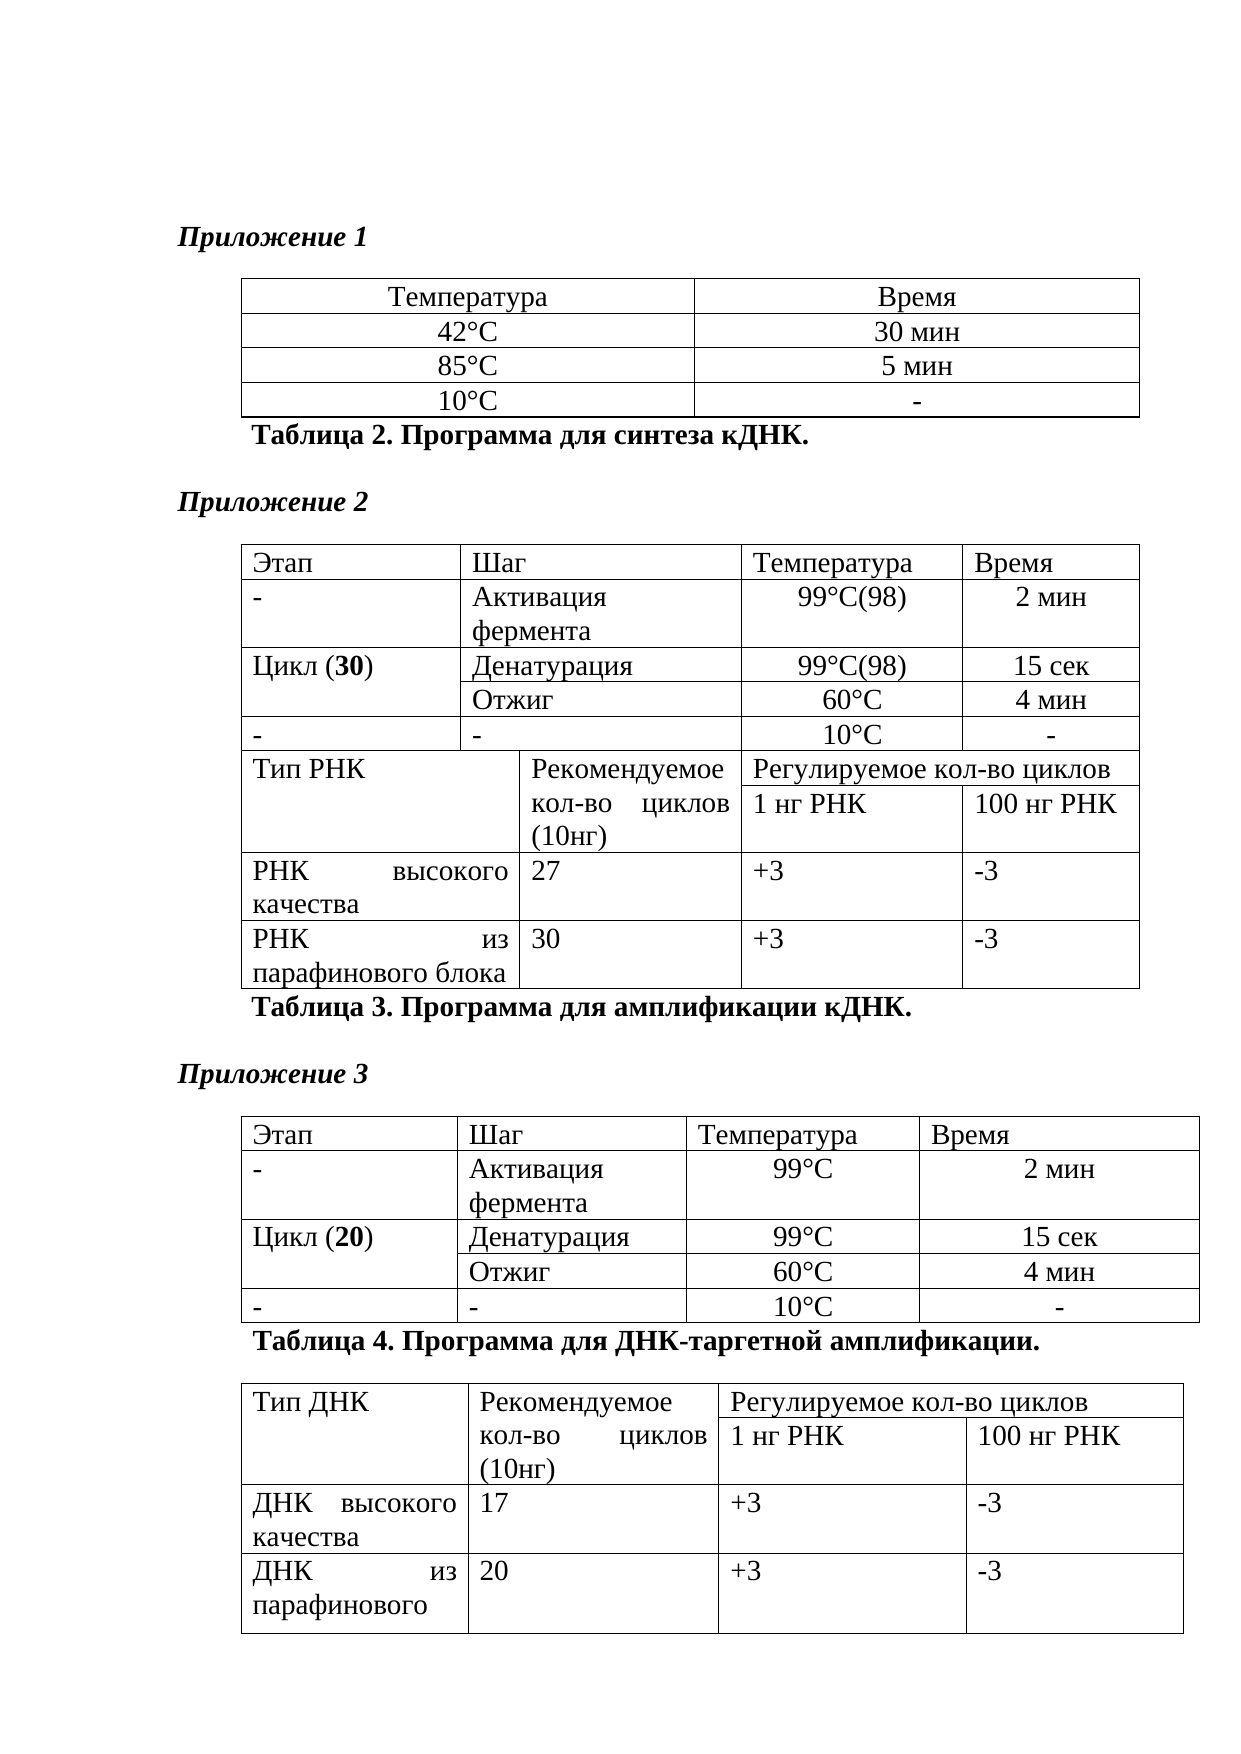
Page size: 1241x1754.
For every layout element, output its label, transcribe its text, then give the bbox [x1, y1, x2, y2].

table_cell РНК высокого качества [242, 853, 519, 920]
table_cell 1 нг РНК [719, 1418, 966, 1484]
table_cell -3 [967, 1554, 1183, 1633]
table_cell 17 [469, 1485, 718, 1552]
table_cell - [242, 1289, 457, 1322]
table_cell - [963, 717, 1139, 750]
text Таблица 3. Программа для амплификации кДНК. [177, 989, 1152, 1023]
table_cell Денатурация [458, 1220, 686, 1253]
table_header Шаг [458, 1117, 686, 1150]
table_cell 2 мин [963, 580, 1139, 647]
table_cell 100 нг РНК [967, 1418, 1183, 1484]
table_cell - [458, 1289, 686, 1322]
table_cell -3 [963, 853, 1139, 920]
table_cell 15 сек [963, 648, 1139, 681]
table_cell ДНК высокого качества [242, 1485, 468, 1552]
table_cell 42°C [242, 314, 694, 347]
table_cell - [242, 717, 460, 750]
table_header Температура [687, 1117, 919, 1150]
table_cell 27 [520, 853, 741, 920]
text Таблица 4. Программа для ДНК-таргетной амплификации. [177, 1323, 1152, 1357]
table_header Рекомендуемое кол-во циклов (10нг) [469, 1384, 718, 1484]
table_cell +3 [719, 1485, 966, 1552]
table_header Шаг [461, 545, 741, 578]
table_cell Цикл (20) [242, 1220, 457, 1288]
table_cell Денатурация [461, 648, 741, 681]
text Приложение 3 [177, 1056, 1152, 1090]
table_cell РНК из парафинового блока [242, 921, 519, 988]
table_cell +3 [742, 921, 962, 988]
table_cell +3 [719, 1554, 966, 1633]
table_cell Отжиг [458, 1254, 686, 1288]
table_cell - [242, 1151, 457, 1218]
table_cell 10°C [742, 717, 962, 750]
table_header Тип ДНК [242, 1384, 468, 1484]
table_cell 99°C [687, 1151, 919, 1218]
table_cell 10°C [242, 383, 694, 416]
table_cell 4 мин [920, 1254, 1199, 1288]
table_cell 100 нг РНК [963, 786, 1139, 852]
table_header Регулируемое кол-во циклов [719, 1384, 1183, 1417]
table_cell 85°C [242, 348, 694, 382]
table_cell 60°C [742, 682, 962, 716]
table_cell 4 мин [963, 682, 1139, 716]
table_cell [242, 1554, 468, 1633]
table_cell Регулируемое кол-во циклов [742, 751, 1139, 785]
table_cell 2 мин [920, 1151, 1199, 1218]
table_cell 10°C [687, 1289, 919, 1322]
table_cell Цикл (30) [242, 648, 460, 716]
text Приложение 1 [177, 219, 1152, 252]
table_header Этап [242, 1117, 457, 1150]
table_cell 15 сек [920, 1220, 1199, 1253]
table_cell Активация фермента [458, 1151, 686, 1218]
table_cell - [920, 1289, 1199, 1322]
table_cell -3 [963, 921, 1139, 988]
table_cell Отжиг [461, 682, 741, 716]
table_cell - [242, 580, 460, 647]
table_header Температура [242, 279, 694, 313]
table_cell Активация фермента [461, 580, 741, 647]
table_header Этап [242, 545, 460, 578]
table_cell Рекомендуемое кол-во циклов (10нг) [520, 751, 741, 852]
table_cell 99°C(98) [742, 580, 962, 647]
table_header Время [920, 1117, 1199, 1150]
table_cell 30 мин [695, 314, 1139, 347]
table_cell - [461, 717, 741, 750]
table_cell - [695, 383, 1139, 416]
table_header Температура [742, 545, 962, 578]
text Таблица 2. Программа для синтеза кДНК. [177, 417, 1152, 451]
table_header Время [963, 545, 1139, 578]
table_cell 99°C [687, 1220, 919, 1253]
table_cell 30 [520, 921, 741, 988]
table_cell 20 [469, 1554, 718, 1633]
table_cell 99°C(98) [742, 648, 962, 681]
text Приложение 2 [177, 484, 1152, 518]
table_cell +3 [742, 853, 962, 920]
table_cell 60°C [687, 1254, 919, 1288]
table_header Время [695, 279, 1139, 313]
table_cell Тип РНК [242, 751, 519, 852]
table_cell 5 мин [695, 348, 1139, 382]
table_cell -3 [967, 1485, 1183, 1552]
table_cell 1 нг РНК [742, 786, 962, 852]
